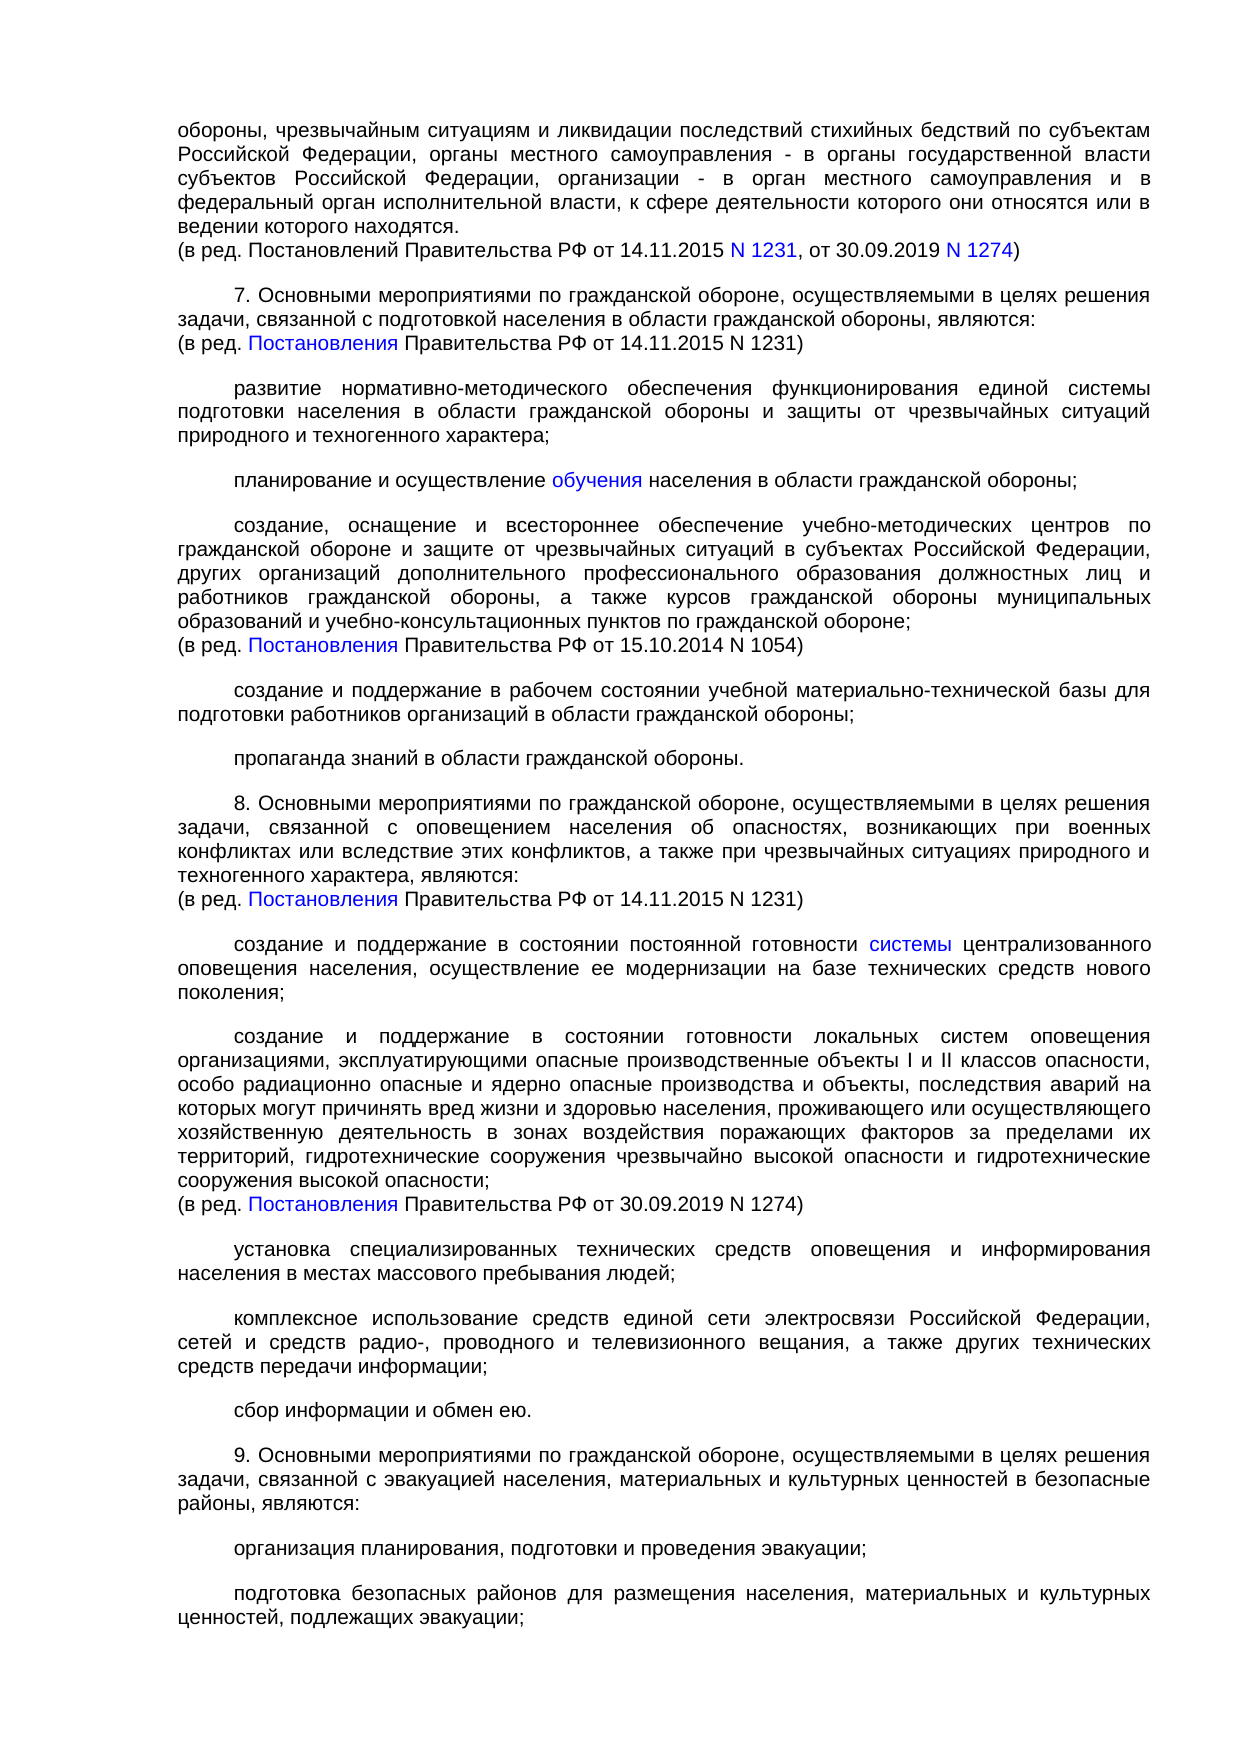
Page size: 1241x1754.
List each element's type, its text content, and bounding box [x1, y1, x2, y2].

text 7. Основными мероприятиями по гражданской обороне, осуществляемыми в целях решения задачи, связанной с подготовкой населения в области гражданской обороны, являются: [177, 283, 1152, 331]
text (в ред. Постановлений Правительства РФ от 14.11.2015 N 1231, от 30.09.2019 N 1274) [177, 238, 1152, 262]
text создание и поддержание в состоянии постоянной готовности системы централизованного оповещения населения, осуществление ее модернизации на базе технических средств нового поколения; [177, 932, 1152, 1003]
text подготовка безопасных районов для размещения населения, материальных и культурных ценностей, подлежащих эвакуации; [177, 1581, 1152, 1628]
text комплексное использование средств единой сети электросвязи Российской Федерации, сетей и средств радио-, проводного и телевизионного вещания, а также других технических средств передачи информации; [177, 1306, 1152, 1377]
text (в ред. Постановления Правительства РФ от 30.09.2019 N 1274) [177, 1192, 1152, 1216]
text планирование и осуществление обучения населения в области гражданской обороны; [177, 468, 1152, 492]
text установка специализированных технических средств оповещения и информирования населения в местах массового пребывания людей; [177, 1237, 1152, 1285]
text (в ред. Постановления Правительства РФ от 14.11.2015 N 1231) [177, 331, 1152, 354]
text (в ред. Постановления Правительства РФ от 15.10.2014 N 1054) [177, 633, 1152, 657]
text создание и поддержание в состоянии готовности локальных систем оповещения организациями, эксплуатирующими опасные производственные объекты I и II классов опасности, особо радиационно опасные и ядерно опасные производства и объекты, последствия аварий на которых могут причинять вред жизни и здоровью населения, проживающего или осуществляющего хозяйственную деятельность в зонах воздействия поражающих факторов за пределами их территорий, гидротехнические сооружения чрезвычайно высокой опасности и гидротехнические сооружения высокой опасности; [177, 1024, 1152, 1192]
text создание и поддержание в рабочем состоянии учебной материально-технической базы для подготовки работников организаций в области гражданской обороны; [177, 677, 1152, 725]
text создание, оснащение и всестороннее обеспечение учебно-методических центров по гражданской обороне и защите от чрезвычайных ситуаций в субъектах Российской Федерации, других организаций дополнительного профессионального образования должностных лиц и работников гражданской обороны, а также курсов гражданской обороны муниципальных образований и учебно-консультационных пунктов по гражданской обороне; [177, 513, 1152, 633]
text (в ред. Постановления Правительства РФ от 14.11.2015 N 1231) [177, 887, 1152, 911]
text организация планирования, подготовки и проведения эвакуации; [177, 1536, 1152, 1560]
text сбор информации и обмен ею. [177, 1398, 1152, 1422]
text 9. Основными мероприятиями по гражданской обороне, осуществляемыми в целях решения задачи, связанной с эвакуацией населения, материальных и культурных ценностей в безопасные районы, являются: [177, 1443, 1152, 1515]
text 8. Основными мероприятиями по гражданской обороне, осуществляемыми в целях решения задачи, связанной с оповещением населения об опасностях, возникающих при военных конфликтах или вследствие этих конфликтов, а также при чрезвычайных ситуациях природного и техногенного характера, являются: [177, 791, 1152, 887]
text пропаганда знаний в области гражданской обороны. [177, 746, 1152, 770]
text развитие нормативно-методического обеспечения функционирования единой системы подготовки населения в области гражданской обороны и защиты от чрезвычайных ситуаций природного и техногенного характера; [177, 375, 1152, 447]
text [177, 118, 1152, 238]
